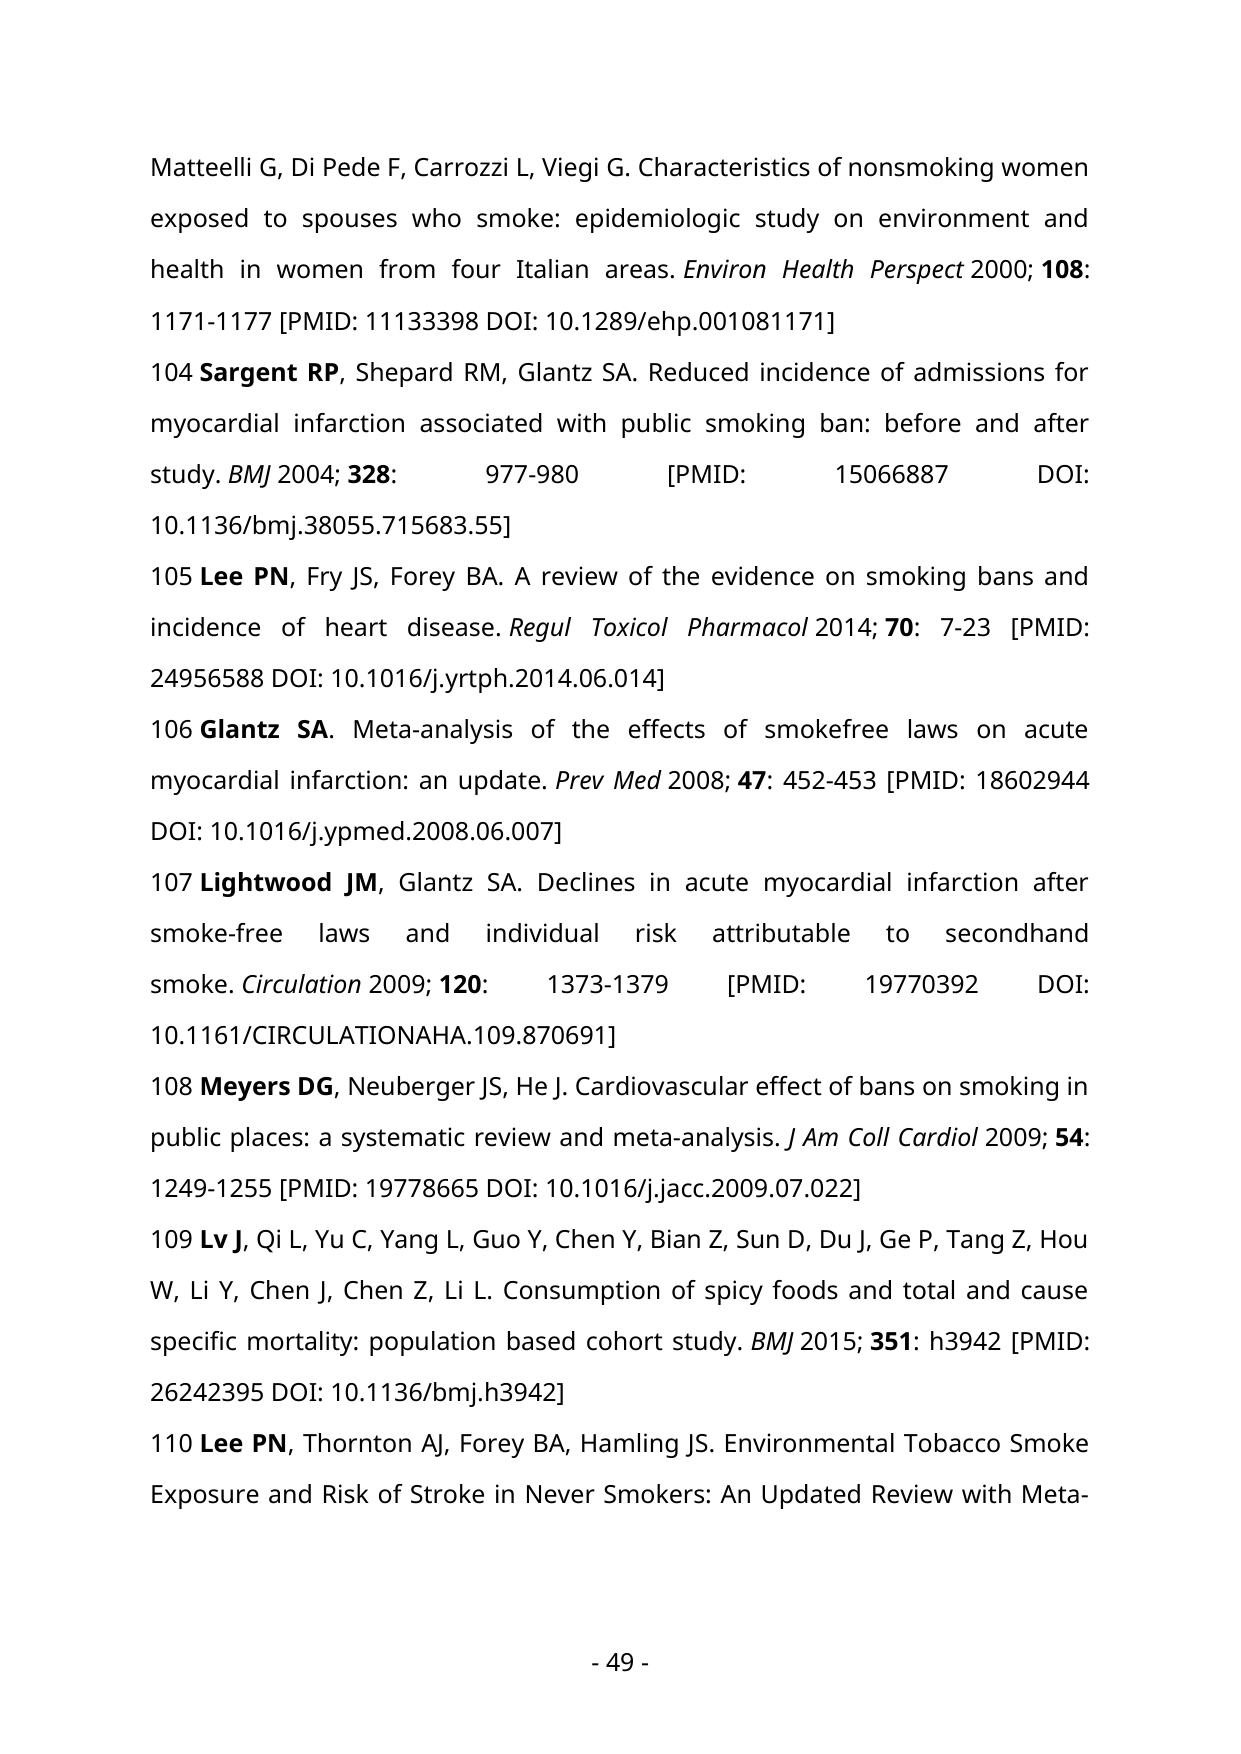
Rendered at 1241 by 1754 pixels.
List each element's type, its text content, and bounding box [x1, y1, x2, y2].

text 104 Sargent RP, Shepard RM, Glantz SA. Reduced incidence of admissions for myocardial infarction associated with public smoking ban: before and after study. BMJ 2004; 328: 977-980 [PMID: 15066887 DOI: 10.1136/bmj.38055.715683.55] [150, 354, 1090, 541]
text 107 Lightwood JM, Glantz SA. Declines in acute myocardial infarction after smoke-free laws and individual risk attributable to secondhand smoke. Circulation 2009; 120: 1373-1379 [PMID: 19770392 DOI: 10.1161/CIRCULATIONAHA.109.870691] [150, 864, 1090, 1052]
text 109 Lv J, Qi L, Yu C, Yang L, Guo Y, Chen Y, Bian Z, Sun D, Du J, Ge P, Tang Z, Hou W, Li Y, Chen J, Chen Z, Li L. Consumption of spicy foods and total and cause specific mortality: population based cohort study. BMJ 2015; 351: h3942 [PMID: 26242395 DOI: 10.1136/bmj.h3942] [150, 1222, 1090, 1409]
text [150, 150, 1090, 337]
text 108 Meyers DG, Neuberger JS, He J. Cardiovascular effect of bans on smoking in public places: a systematic review and meta-analysis. J Am Coll Cardiol 2009; 54: 1249-1255 [PMID: 19778665 DOI: 10.1016/j.jacc.2009.07.022] [150, 1069, 1090, 1205]
text 105 Lee PN, Fry JS, Forey BA. A review of the evidence on smoking bans and incidence of heart disease. Regul Toxicol Pharmacol 2014; 70: 7-23 [PMID: 24956588 DOI: 10.1016/j.yrtph.2014.06.014] [150, 558, 1090, 694]
text 106 Glantz SA. Meta-analysis of the effects of smokefree laws on acute myocardial infarction: an update. Prev Med 2008; 47: 452-453 [PMID: 18602944 DOI: 10.1016/j.ypmed.2008.06.007] [150, 711, 1090, 848]
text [150, 1426, 1090, 1511]
